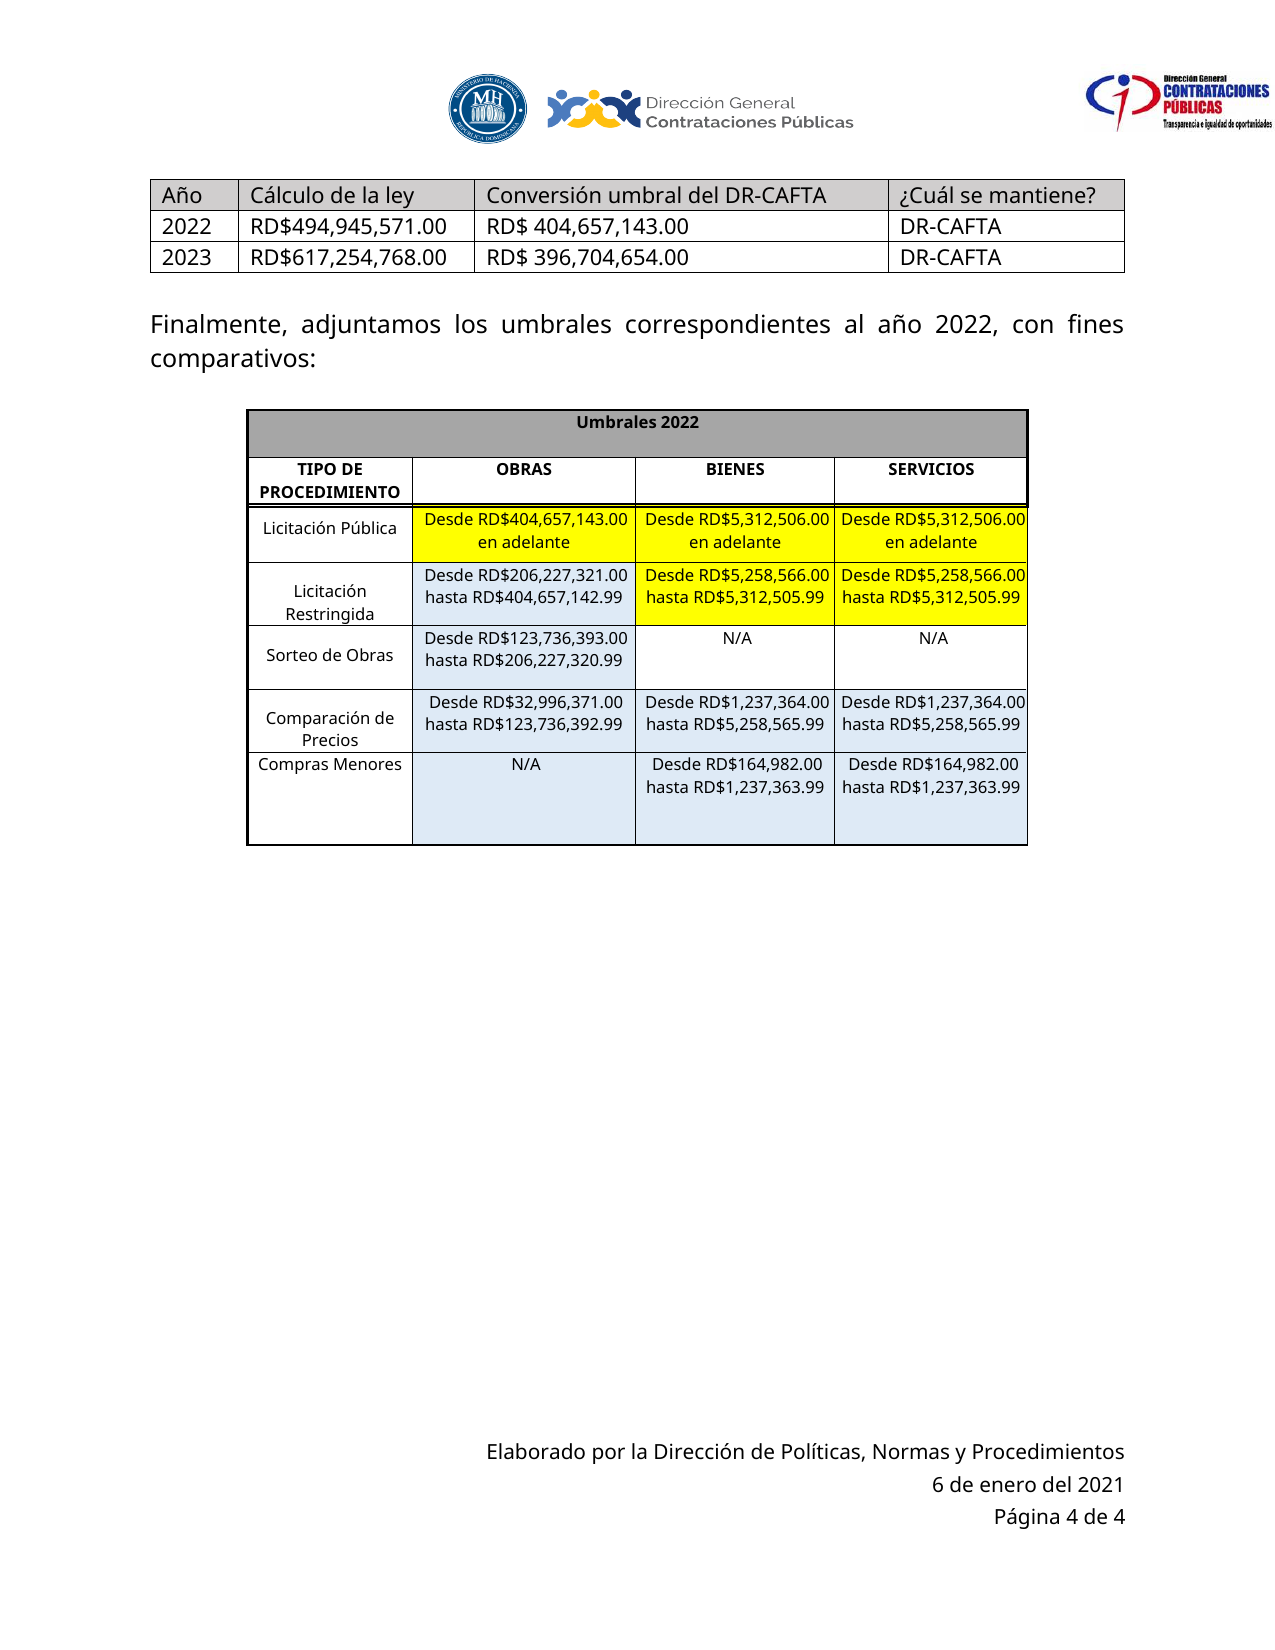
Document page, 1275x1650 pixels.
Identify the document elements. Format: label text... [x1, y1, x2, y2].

text Finalmente, adjuntamos los umbrales correspondientes al año 2022, con fines comparativos: [150, 307, 1125, 375]
table_cell N/A [835, 625, 1027, 689]
table_cell Desde RD$5,312,506.00 en adelante [636, 508, 834, 562]
table_cell Sorteo de Obras [249, 626, 412, 689]
table_cell Desde RD$164,982.00 hasta RD$1,237,363.99 [636, 753, 834, 844]
table_header Cálculo de la ley [239, 180, 474, 210]
table_cell Desde RD$206,227,321.00 hasta RD$404,657,142.99 [413, 563, 635, 625]
table_cell RD$494,945,571.00 [239, 211, 474, 241]
table_cell TIPO DE PROCEDIMIENTO [249, 458, 412, 503]
table_cell RD$617,254,768.00 [239, 242, 474, 272]
table_cell 2022 [151, 211, 238, 241]
table_cell Desde RD$5,258,566.00 hasta RD$5,312,505.99 [835, 562, 1027, 625]
table_cell DR-CAFTA [889, 242, 1124, 272]
table_cell Licitación Pública [249, 508, 412, 562]
table_cell Desde RD$32,996,371.00 hasta RD$123,736,392.99 [413, 690, 635, 752]
table_cell Desde RD$1,237,364.00 hasta RD$5,258,565.99 [835, 689, 1027, 752]
picture [430, 59, 866, 157]
table_cell Comparación de Precios [249, 690, 412, 752]
table_cell Desde RD$164,982.00 hasta RD$1,237,363.99 [835, 752, 1027, 844]
table_cell RD$ 396,704,654.00 [475, 242, 888, 272]
table_cell 2023 [151, 242, 238, 272]
table_cell DR-CAFTA [889, 211, 1124, 241]
table_cell Compras Menores [249, 753, 412, 844]
table_cell Desde RD$1,237,364.00 hasta RD$5,258,565.99 [636, 690, 834, 752]
table_cell Desde RD$404,657,143.00 en adelante [413, 508, 635, 562]
table_header Umbrales 2022 [249, 411, 1026, 457]
table_header Año [151, 180, 238, 210]
table_cell BIENES [636, 458, 834, 503]
table_cell N/A [413, 753, 635, 844]
table_cell Desde RD$123,736,393.00 hasta RD$206,227,320.99 [413, 626, 635, 689]
table_cell SERVICIOS [835, 458, 1026, 503]
table_cell RD$ 404,657,143.00 [475, 211, 888, 241]
table_header Conversión umbral del DR-CAFTA [475, 180, 888, 210]
table_cell Desde RD$5,312,506.00 en adelante [835, 508, 1027, 562]
table_cell Licitación Restringida [249, 563, 412, 625]
table_header ¿Cuál se mantiene? [889, 180, 1124, 210]
table_cell N/A [636, 626, 834, 689]
table_cell Desde RD$5,258,566.00 hasta RD$5,312,505.99 [636, 563, 834, 625]
table_cell OBRAS [413, 458, 635, 503]
